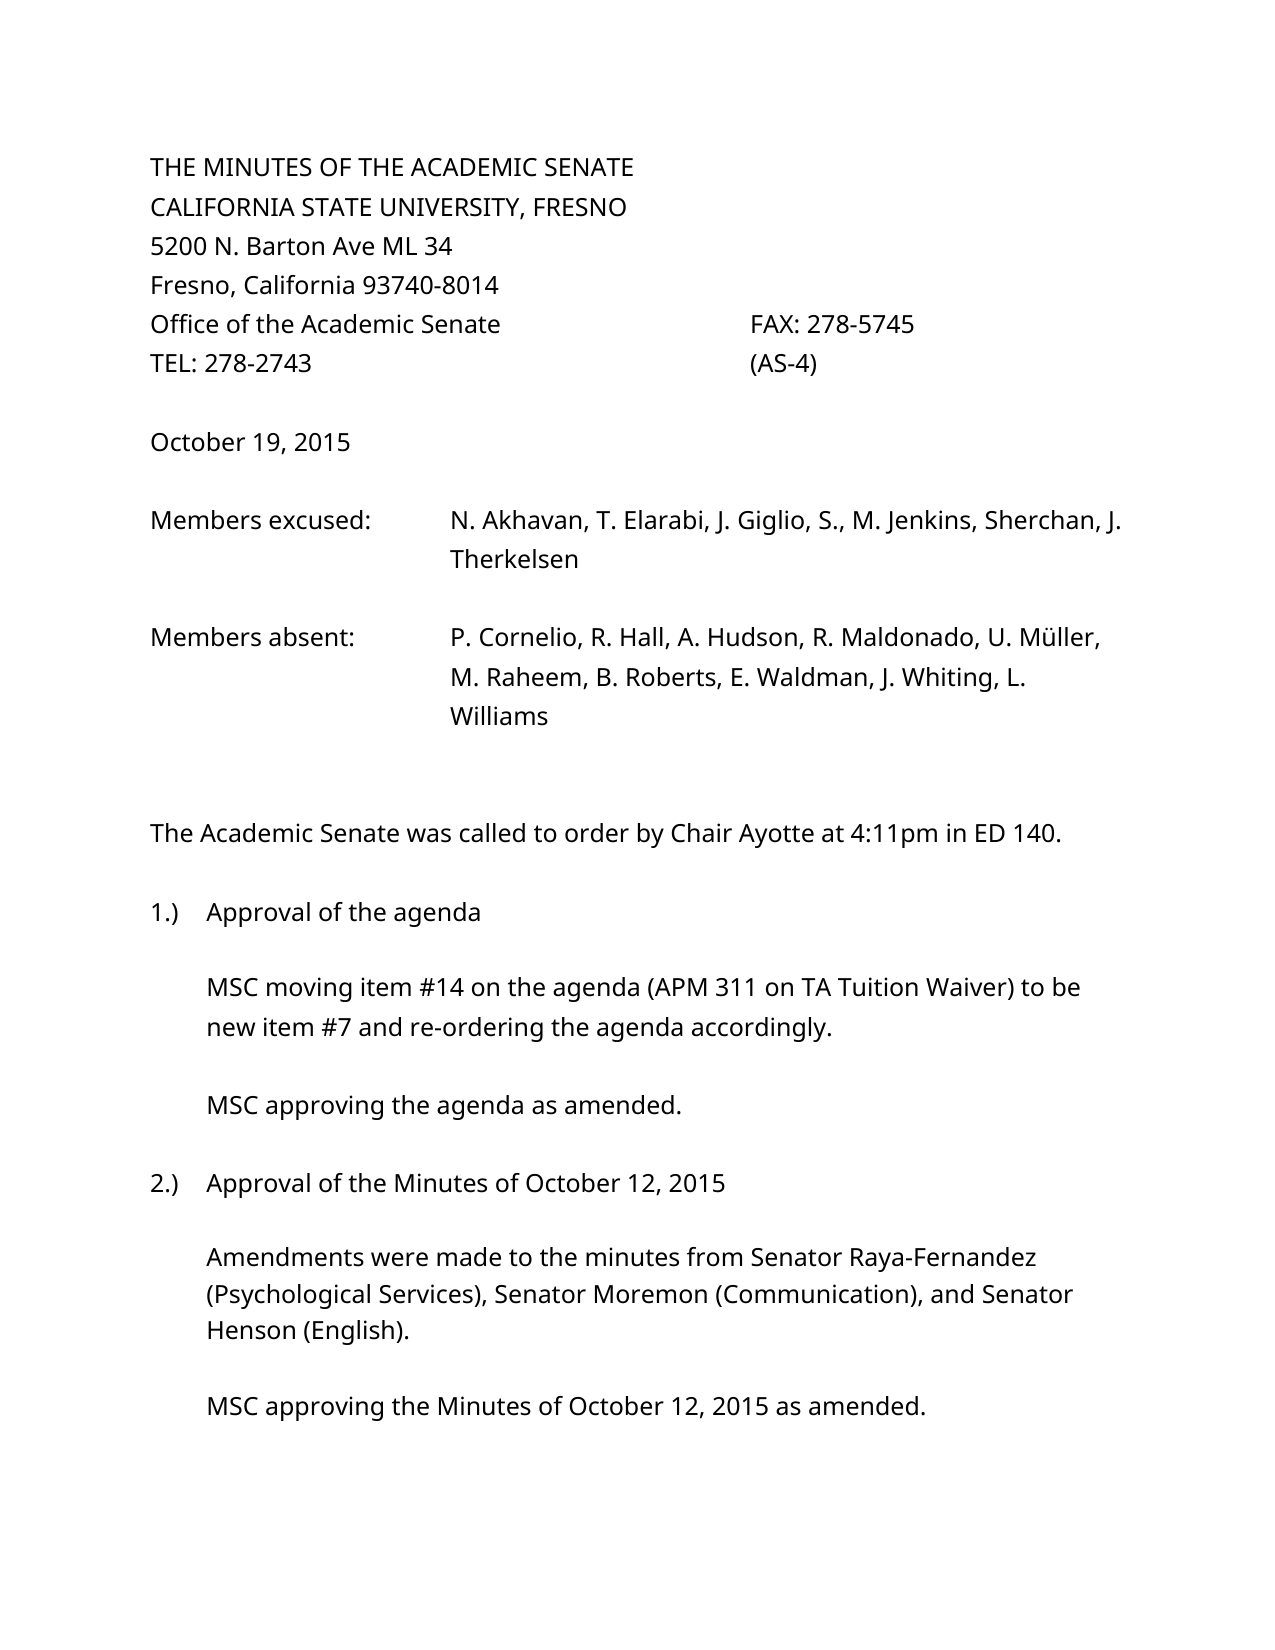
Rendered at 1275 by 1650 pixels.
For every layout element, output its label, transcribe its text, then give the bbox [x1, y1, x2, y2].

text CALIFORNIA STATE UNIVERSITY, FRESNO [150, 189, 1125, 223]
text Fresno, California 93740-8014 [150, 267, 1125, 302]
list Approval of the agenda [150, 894, 1125, 928]
text 5200 N. Barton Ave ML 34 [150, 228, 1125, 262]
text Office of the Academic Senate FAX: 278-5745 [150, 307, 1125, 341]
text THE MINUTES OF THE ACADEMIC SENATE [150, 150, 1125, 184]
text Members absent: P. Cornelio, R. Hall, A. Hudson, R. Maldonado, U. Müller, M. Raheem, B. Roberts, E. Waldman, J. Whiting, L. Williams [150, 620, 1125, 732]
text Members excused: N. Akhavan, T. Elarabi, J. Giglio, S., M. Jenkins, Sherchan, J. Therkelsen [150, 502, 1125, 576]
text TEL: 278-2743 (AS-4) [150, 346, 1125, 380]
list MSC approving the Minutes of October 12, 2015 as amended. [206, 1389, 1125, 1423]
list Amendments were made to the minutes from Senator Raya-Fernandez (Psychological Services), Senator Moremon (Communication), and Senator Henson (English). [206, 1239, 1125, 1347]
list Approval of the Minutes of October 12, 2015 [150, 1166, 1125, 1200]
list MSC moving item #14 on the agenda (APM 311 on TA Tuition Waiver) to be new item #7 and re-ordering the agenda accordingly. [206, 970, 1125, 1043]
text October 19, 2015 [150, 424, 1125, 458]
list MSC approving the agenda as amended. [206, 1088, 1125, 1122]
text The Academic Senate was called to order by Chair Ayotte at 4:11pm in ED 140. [150, 816, 1125, 850]
